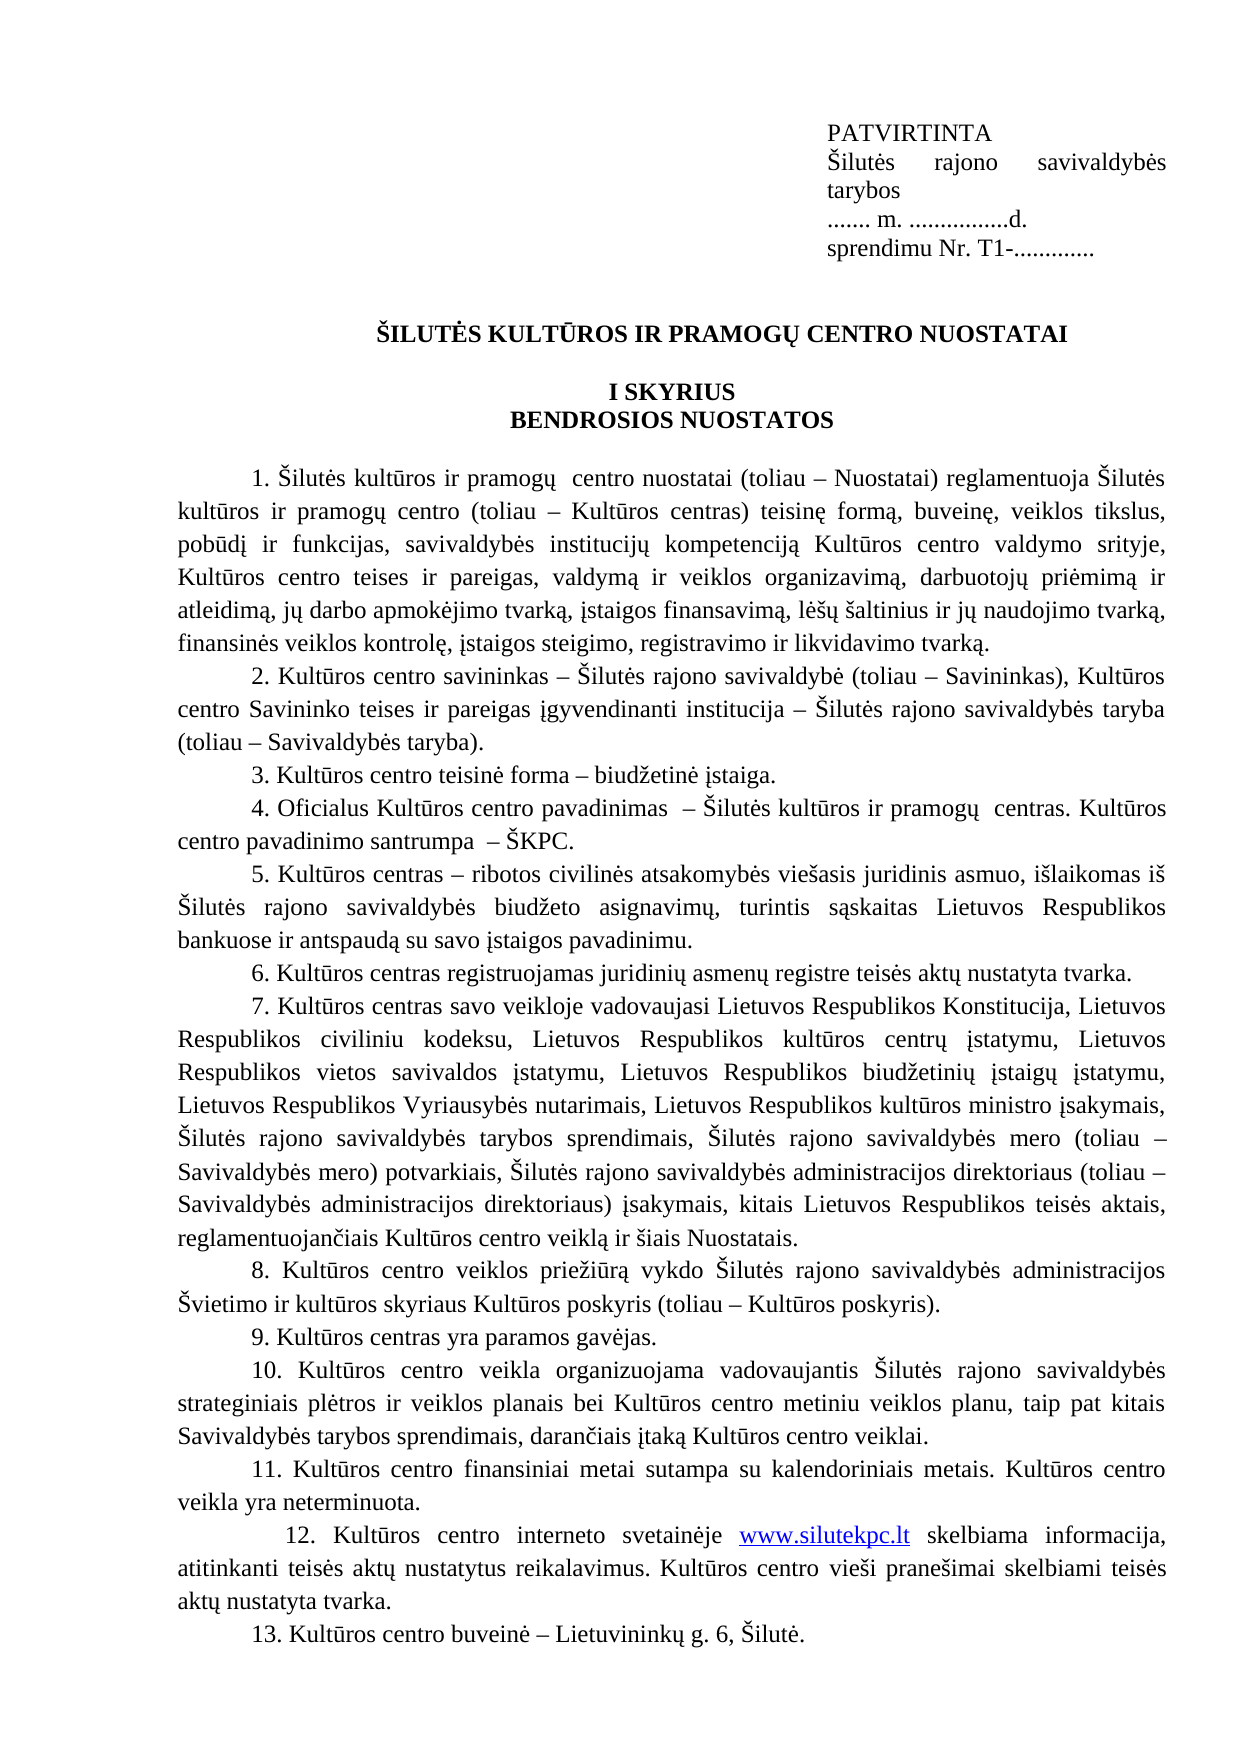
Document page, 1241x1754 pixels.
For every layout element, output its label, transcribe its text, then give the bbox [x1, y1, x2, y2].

text ŠILUTĖS KULTŪROS IR PRAMOGŲ CENTRO NUOSTATAI [177, 319, 1167, 348]
text 4. Oficialus Kultūros centro pavadinimas – Šilutės kultūros ir pramogų centras. Kultūros centro pavadinimo santrumpa – ŠKPC. [177, 793, 1167, 855]
text BENDROSIOS NUOSTATOS [177, 406, 1167, 434]
text 12. Kultūros centro interneto svetainėje www.silutekpc.lt skelbiama informacija, atitinkanti teisės aktų nustatytus reikalavimus. Kultūros centro vieši pranešimai skelbiami teisės aktų nustatyta tvarka. [177, 1520, 1167, 1614]
text 8. Kultūros centro veiklos priežiūrą vykdo Šilutės rajono savivaldybės administracijos Švietimo ir kultūros skyriaus Kultūros poskyris (toliau – Kultūros poskyris). [177, 1256, 1167, 1317]
text 6. Kultūros centras registruojamas juridinių asmenų registre teisės aktų nustatyta tvarka. [177, 958, 1167, 987]
text PATVIRTINTA [827, 118, 1167, 147]
text 11. Kultūros centro finansiniai metai sutampa su kalendoriniais metais. Kultūros centro veikla yra neterminuota. [177, 1454, 1167, 1516]
text 5. Kultūros centras – ribotos civilinės atsakomybės viešasis juridinis asmuo, išlaikomas iš Šilutės rajono savivaldybės biudžeto asignavimų, turintis sąskaitas Lietuvos Respublikos bankuose ir antspaudą su savo įstaigos pavadinimu. [177, 859, 1167, 954]
text sprendimu Nr. T1-............. [827, 233, 1167, 262]
text 10. Kultūros centro veikla organizuojama vadovaujantis Šilutės rajono savivaldybės strateginiais plėtros ir veiklos planais bei Kultūros centro metiniu veiklos planu, taip pat kitais Savivaldybės tarybos sprendimais, darančiais įtaką Kultūros centro veiklai. [177, 1355, 1167, 1449]
text 7. Kultūros centras savo veikloje vadovaujasi Lietuvos Respublikos Konstitucija, Lietuvos Respublikos civiliniu kodeksu, Lietuvos Respublikos kultūros centrų įstatymu, Lietuvos Respublikos vietos savivaldos įstatymu, Lietuvos Respublikos biudžetinių įstaigų įstatymu, Lietuvos Respublikos Vyriausybės nutarimais, Lietuvos Respublikos kultūros ministro įsakymais, Šilutės rajono savivaldybės tarybos sprendimais, Šilutės rajono savivaldybės mero (toliau – Savivaldybės mero) potvarkiais, Šilutės rajono savivaldybės administracijos direktoriaus (toliau – Savivaldybės administracijos direktoriaus) įsakymais, kitais Lietuvos Respublikos teisės aktais, reglamentuojančiais Kultūros centro veiklą ir šiais Nuostatais. [177, 991, 1167, 1251]
text 13. Kultūros centro buveinė – Lietuvininkų g. 6, Šilutė. [177, 1619, 1167, 1648]
text 9. Kultūros centras yra paramos gavėjas. [177, 1322, 1167, 1350]
text I SKYRIUS [177, 377, 1167, 406]
text 1. Šilutės kultūros ir pramogų centro nuostatai (toliau – Nuostatai) reglamentuoja Šilutės kultūros ir pramogų centro (toliau – Kultūros centras) teisinę formą, buveinę, veiklos tikslus, pobūdį ir funkcijas, savivaldybės institucijų kompetenciją Kultūros centro valdymo srityje, Kultūros centro teises ir pareigas, valdymą ir veiklos organizavimą, darbuotojų priėmimą ir atleidimą, jų darbo apmokėjimo tvarką, įstaigos finansavimą, lėšų šaltinius ir jų naudojimo tvarką, finansinės veiklos kontrolę, įstaigos steigimo, registravimo ir likvidavimo tvarką. [177, 463, 1167, 657]
text Šilutės rajono savivaldybės tarybos [827, 147, 1167, 204]
text ....... m. ................d. [827, 204, 1167, 233]
text 3. Kultūros centro teisinė forma – biudžetinė įstaiga. [177, 760, 1167, 789]
text 2. Kultūros centro savininkas – Šilutės rajono savivaldybė (toliau – Savininkas), Kultūros centro Savininko teises ir pareigas įgyvendinanti institucija – Šilutės rajono savivaldybės taryba (toliau – Savivaldybės taryba). [177, 661, 1167, 756]
